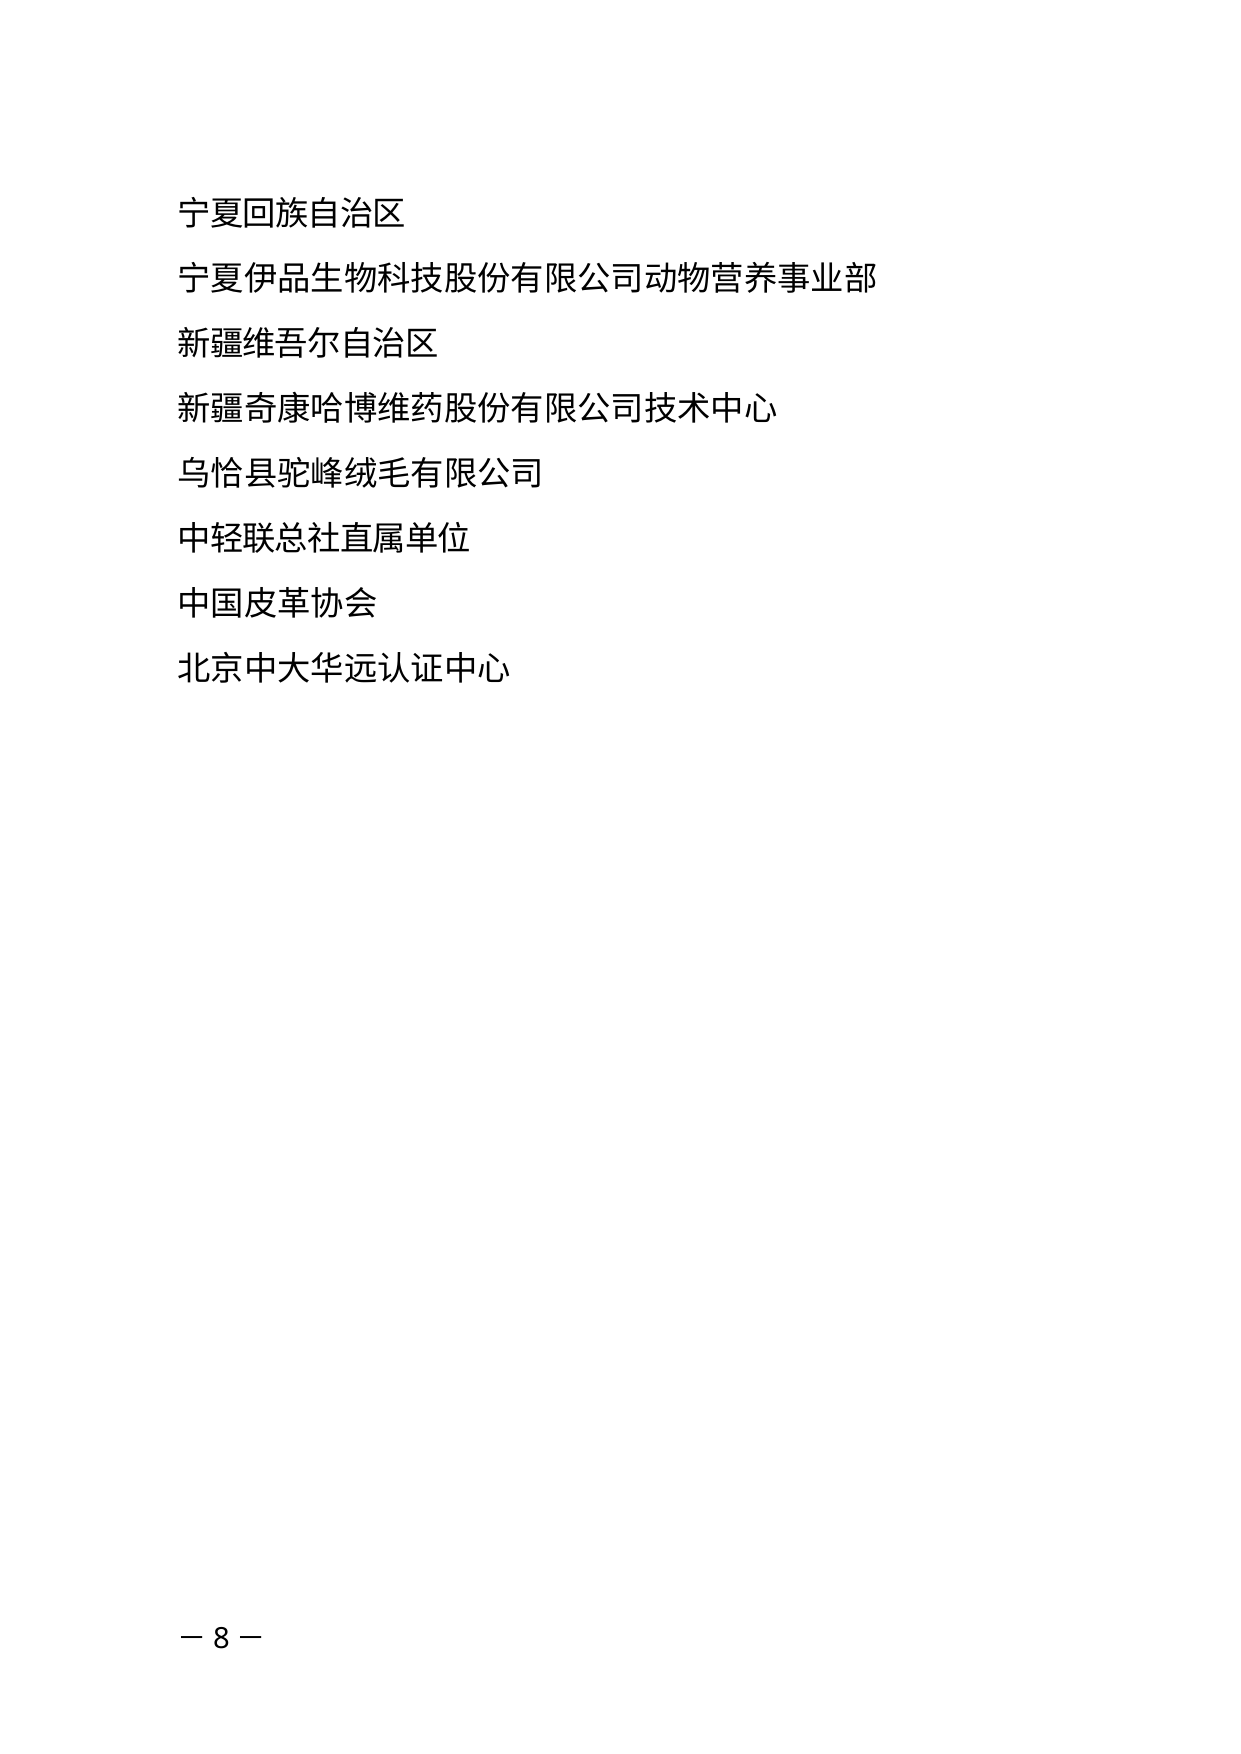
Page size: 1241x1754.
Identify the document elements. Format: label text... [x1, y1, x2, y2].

text 北京中大华远认证中心 [177, 633, 1063, 698]
text 中国皮革协会 [177, 568, 1063, 633]
text 宁夏伊品生物科技股份有限公司动物营养事业部 [177, 243, 1063, 308]
text 中轻联总社直属单位 [177, 503, 1063, 568]
text 新疆维吾尔自治区 [177, 308, 1063, 373]
text 乌恰县驼峰绒毛有限公司 [177, 438, 1063, 503]
text 新疆奇康哈博维药股份有限公司技术中心 [177, 373, 1063, 438]
text 宁夏回族自治区 [177, 178, 1063, 243]
